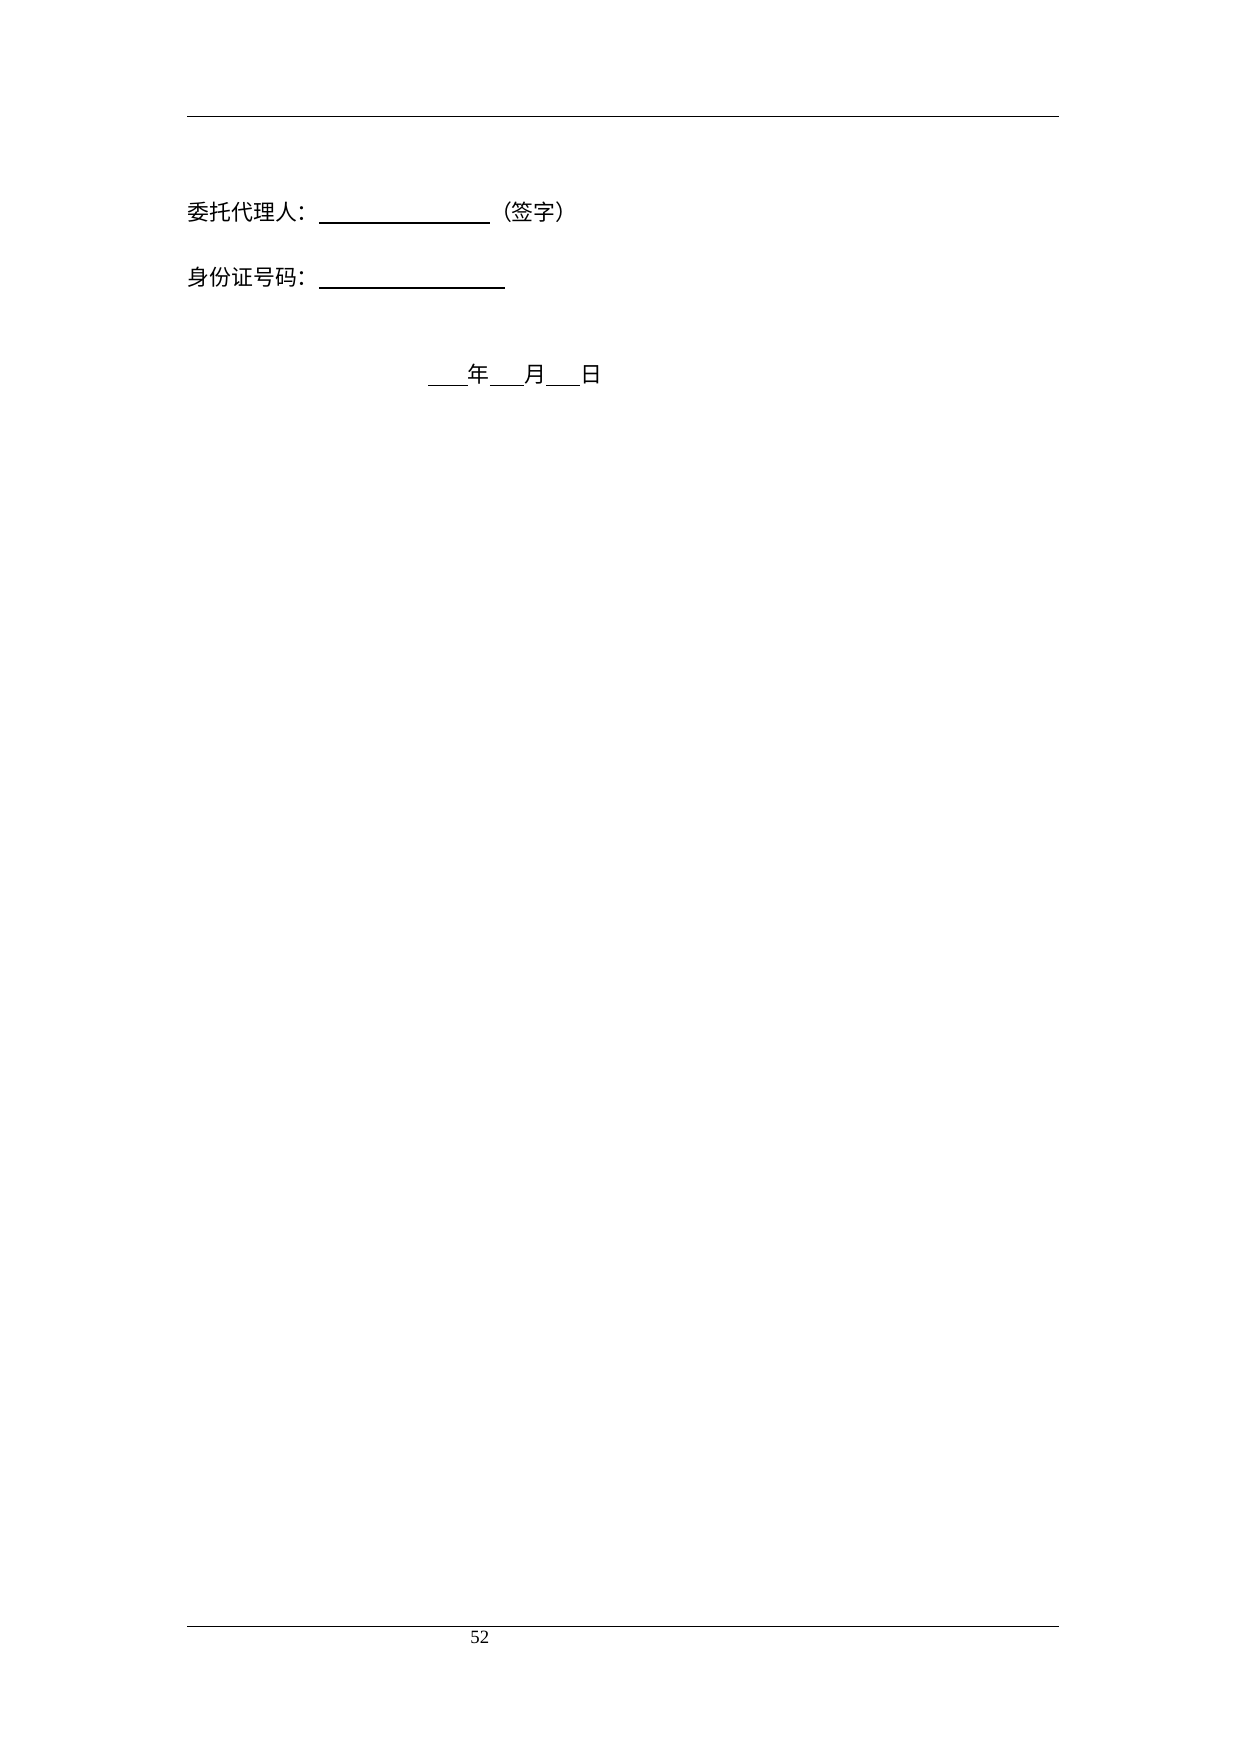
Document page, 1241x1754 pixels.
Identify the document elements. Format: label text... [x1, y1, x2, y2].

text 身份证号码： [187, 259, 1053, 292]
text 年 月 日 [187, 357, 1053, 389]
text 委托代理人： （签字） [187, 194, 1053, 227]
